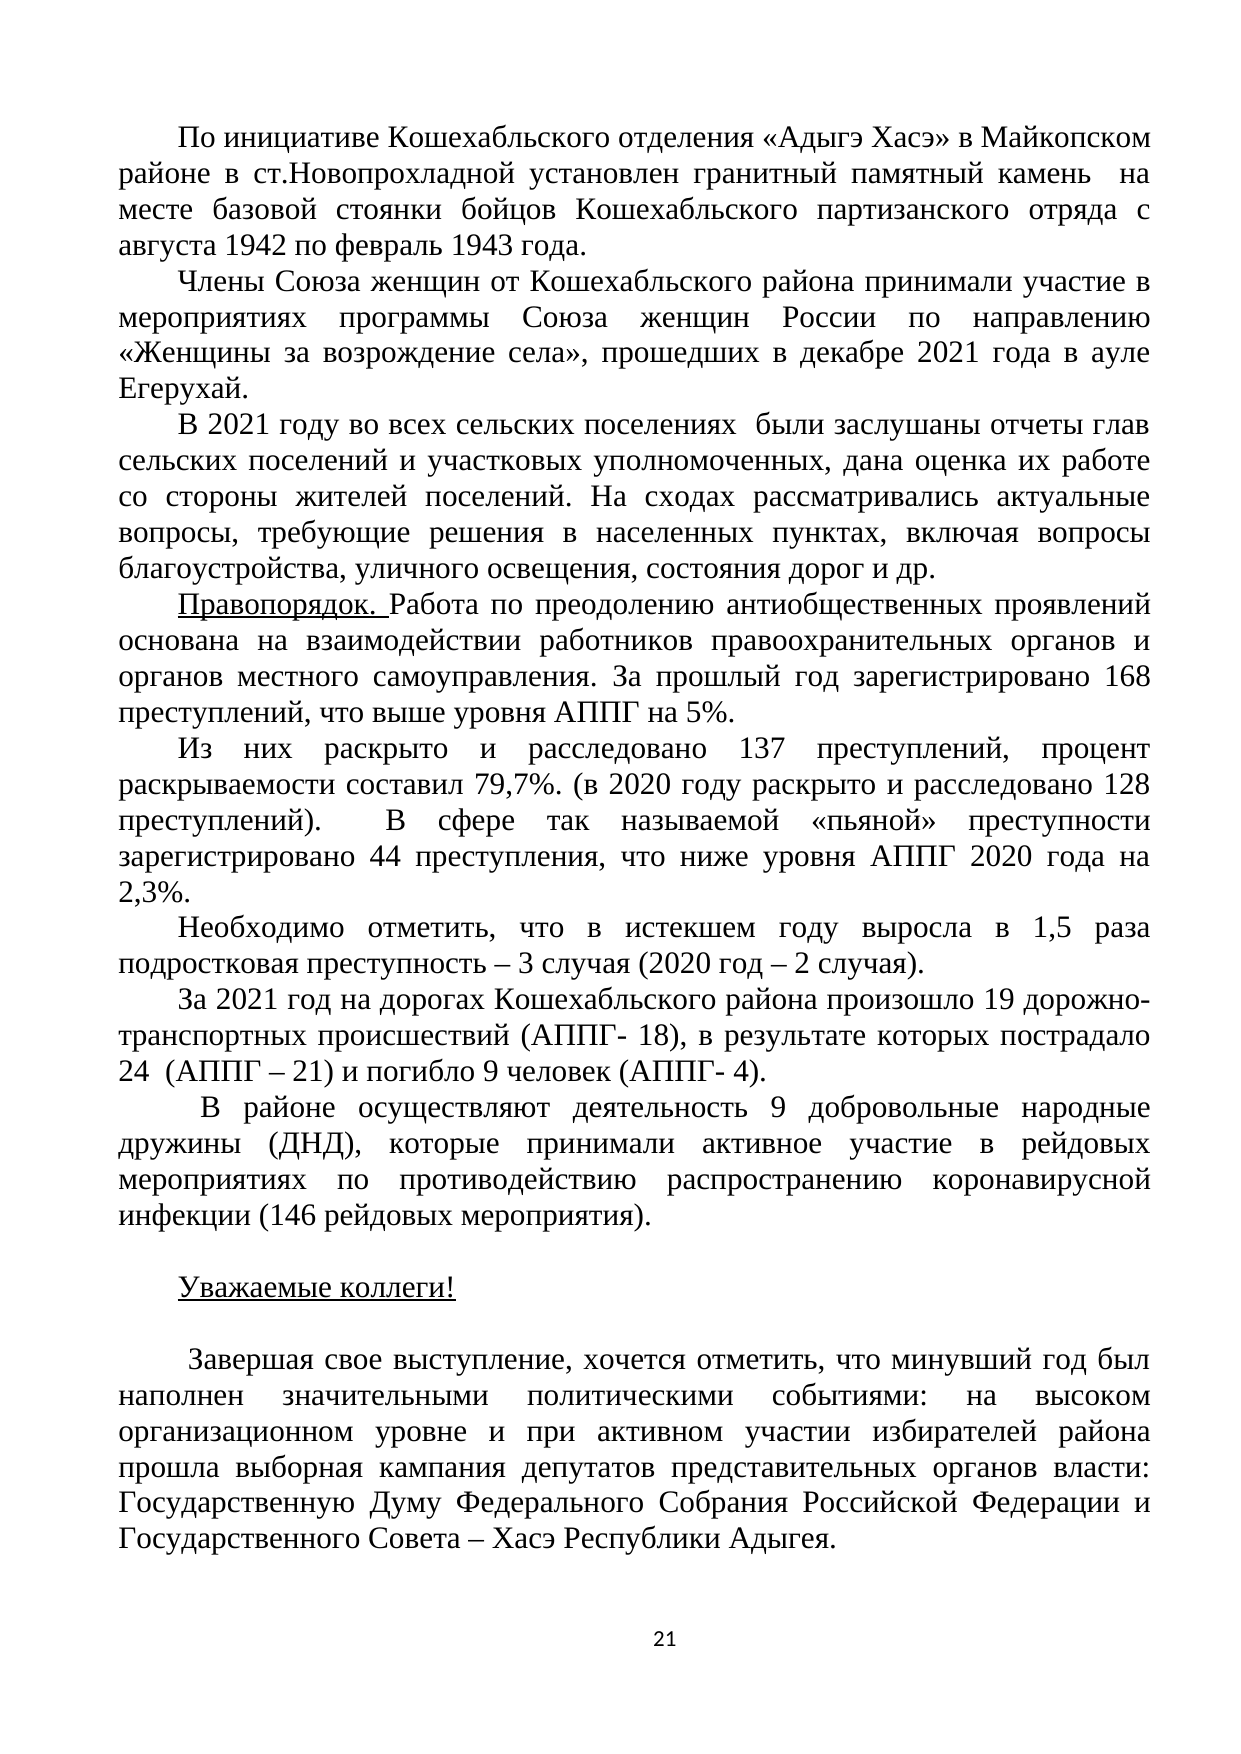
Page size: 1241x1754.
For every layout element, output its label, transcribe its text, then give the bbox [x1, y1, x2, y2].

text В 2021 году во всех сельских поселениях были заслушаны отчеты глав сельских поселений и участковых уполномоченных, дана оценка их работе со стороны жителей поселений. На сходах рассматривались актуальные вопросы, требующие решения в населенных пунктах, включая вопросы благоустройства, уличного освещения, состояния дорог и др. [118, 406, 1152, 585]
text По инициативе Кошехабльского отделения «Адыгэ Хасэ» в Майкопском районе в ст.Новопрохладной установлен гранитный памятный камень на месте базовой стоянки бойцов Кошехабльского партизанского отряда с августа 1942 по февраль 1943 года. [118, 118, 1152, 262]
text В районе осуществляют деятельность 9 добровольные народные дружины (ДНД), которые принимали активное участие в рейдовых мероприятиях по противодействию распространению коронавирусной инфекции (146 рейдовых мероприятия). [118, 1088, 1152, 1232]
text Из них раскрыто и расследовано 137 преступлений, процент раскрываемости составил 79,7%. (в 2020 году раскрыто и расследовано 128 преступлений). В сфере так называемой «пьяной» преступности зарегистрировано 44 преступления, что ниже уровня АППГ 2020 года на 2,3%. [118, 729, 1152, 909]
text Правопорядок. Работа по преодолению антиобщественных проявлений основана на взаимодействии работников правоохранительных органов и органов местного самоуправления. За прошлый год зарегистрировано 168 преступлений, что выше уровня АППГ на 5%. [118, 585, 1152, 729]
text Необходимо отметить, что в истекшем году выросла в 1,5 раза подростковая преступность – 3 случая (2020 год – 2 случая). [118, 909, 1152, 981]
text Завершая свое выступление, хочется отметить, что минувший год был наполнен значительными политическими событиями: на высоком организационном уровне и при активном участии избирателей района прошла выборная кампания депутатов представительных органов власти: Государственную Думу Федерального Собрания Российской Федерации и Государственного Совета – Хасэ Республики Адыгея. [118, 1340, 1152, 1556]
text Члены Союза женщин от Кошехабльского района принимали участие в мероприятиях программы Союза женщин России по направлению «Женщины за возрождение села», прошедших в декабре 2021 года в ауле Егерухай. [118, 262, 1152, 406]
text За 2021 год на дорогах Кошехабльского района произошло 19 дорожно-транспортных происшествий (АППГ- 18), в результате которых пострадало 24 (АППГ – 21) и погибло 9 человек (АППГ- 4). [118, 981, 1152, 1088]
text Уважаемые коллеги! [118, 1268, 1152, 1304]
